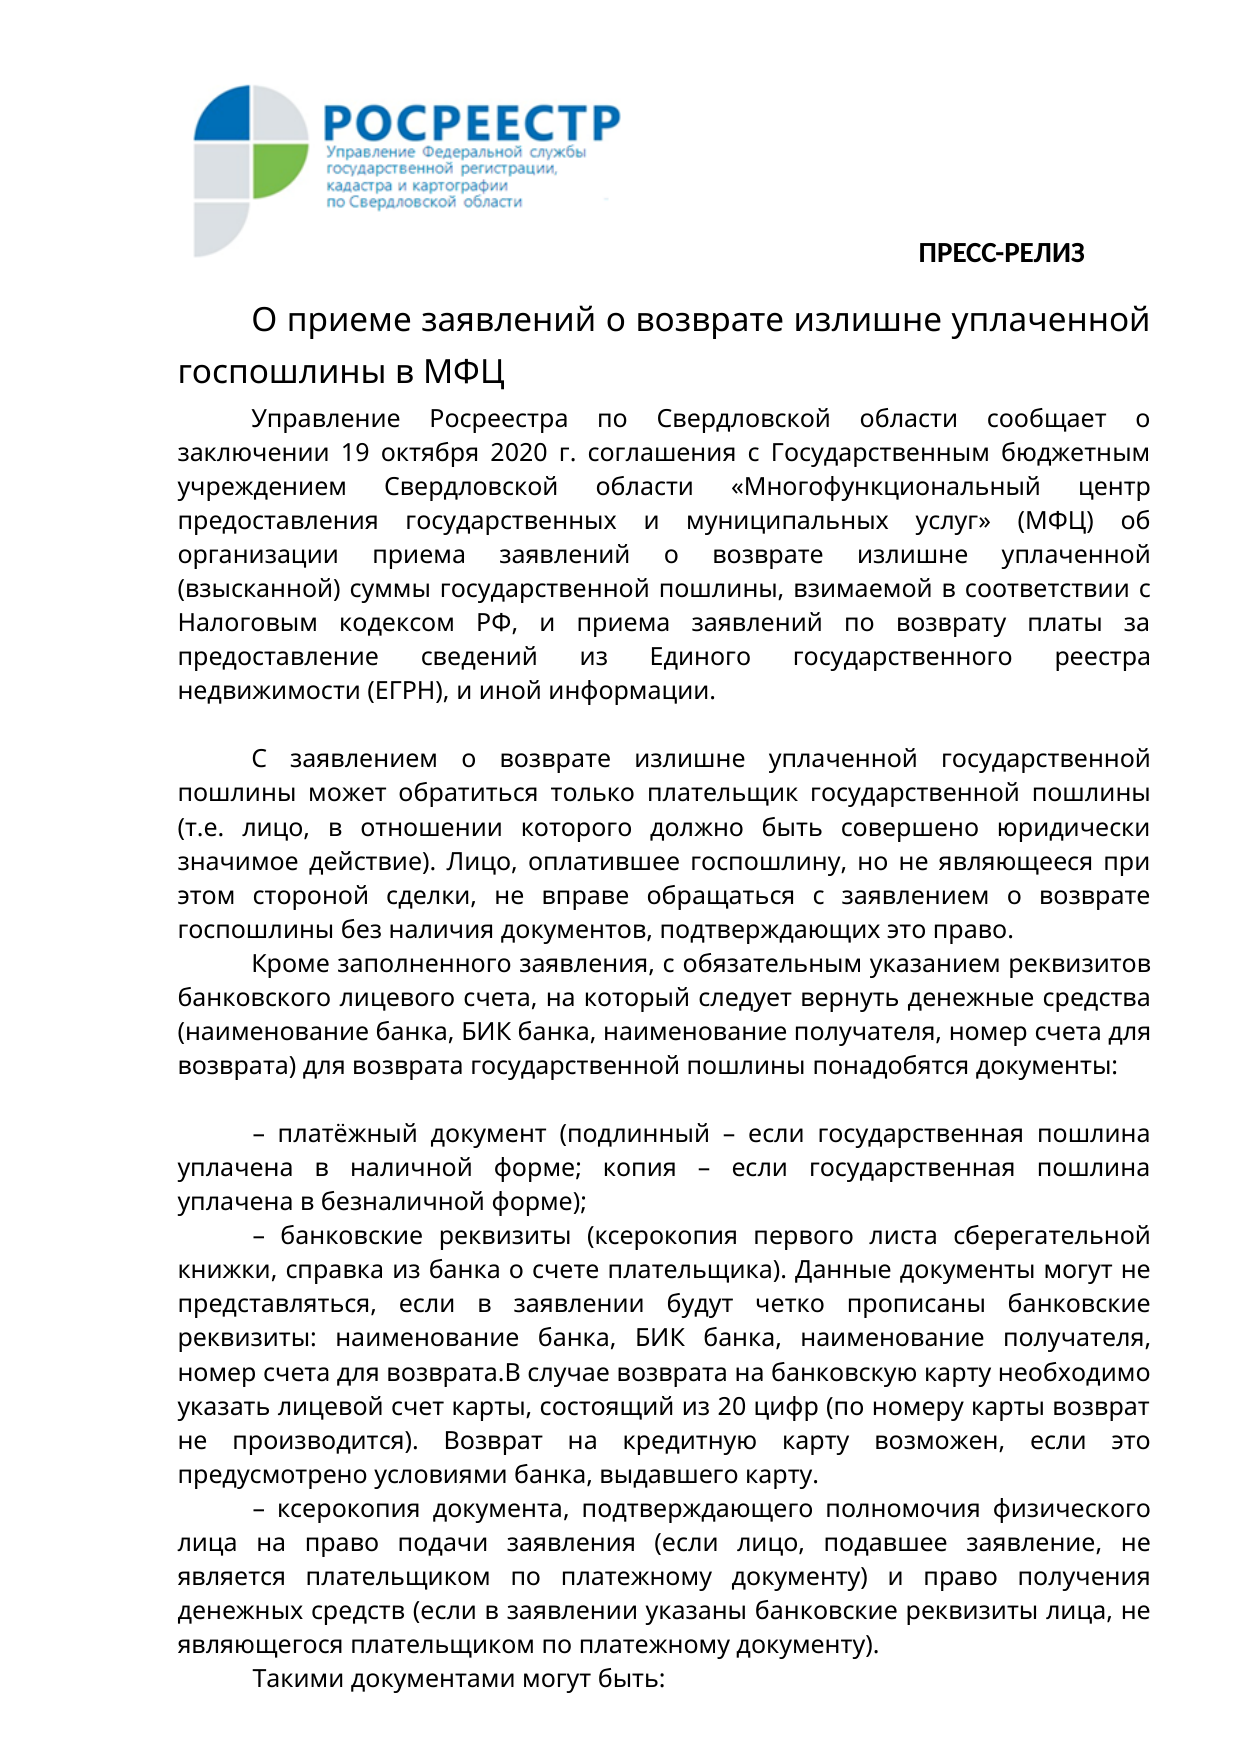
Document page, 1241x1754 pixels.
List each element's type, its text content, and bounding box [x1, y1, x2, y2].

text С заявлением о возврате излишне уплаченной государственной пошлины может обратиться только плательщик государственной пошлины (т.е. лицо, в отношении которого должно быть совершено юридически значимое действие). Лицо, оплатившее госпошлину, но не являющееся при этом стороной сделки, не вправе обращаться с заявлением о возврате госпошлины без наличия документов, подтверждающих это право. [177, 741, 1152, 945]
picture [177, 73, 636, 263]
text Такими документами могут быть: [177, 1661, 1152, 1695]
text – платёжный документ (подлинный – если государственная пошлина уплачена в наличной форме; копия – если государственная пошлина уплачена в безналичной форме); [177, 1116, 1152, 1218]
text – банковские реквизиты (ксерокопия первого листа сберегательной книжки, справка из банка о счете плательщика). Данные документы могут не представляться, если в заявлении будут четко прописаны банковские реквизиты: наименование банка, БИК банка, наименование получателя, номер счета для возврата.В случае возврата на банковскую карту необходимо указать лицевой счет карты, состоящий из 20 цифр (по номеру карты возврат не производится). Возврат на кредитную карту возможен, если это предусмотрено условиями банка, выдавшего карту. [177, 1218, 1152, 1490]
text – ксерокопия документа, подтверждающего полномочия физического лица на право подачи заявления (если лицо, подавшее заявление, не является плательщиком по платежному документу) и право получения денежных средств (если в заявлении указаны банковские реквизиты лица, не являющегося плательщиком по платежному документу). [177, 1490, 1152, 1661]
text Управление Росреестра по Свердловской области сообщает о заключении 19 октября 2020 г. соглашения с Государственным бюджетным учреждением Свердловской области «Многофункциональный центр предоставления государственных и муниципальных услуг» (МФЦ) об организации приема заявлений о возврате излишне уплаченной (взысканной) суммы государственной пошлины, взимаемой в соответствии с Налоговым кодексом РФ, и приема заявлений по возврату платы за предоставление сведений из Единого государственного реестра недвижимости (ЕГРН), и иной информации. [177, 400, 1152, 707]
text О приеме заявлений о возврате излишне уплаченной госпошлины в МФЦ [177, 296, 1152, 394]
text Кроме заполненного заявления, с обязательным указанием реквизитов банковского лицевого счета, на который следует вернуть денежные средства (наименование банка, БИК банка, наименование получателя, номер счета для возврата) для возврата государственной пошлины понадобятся документы: [177, 945, 1152, 1082]
